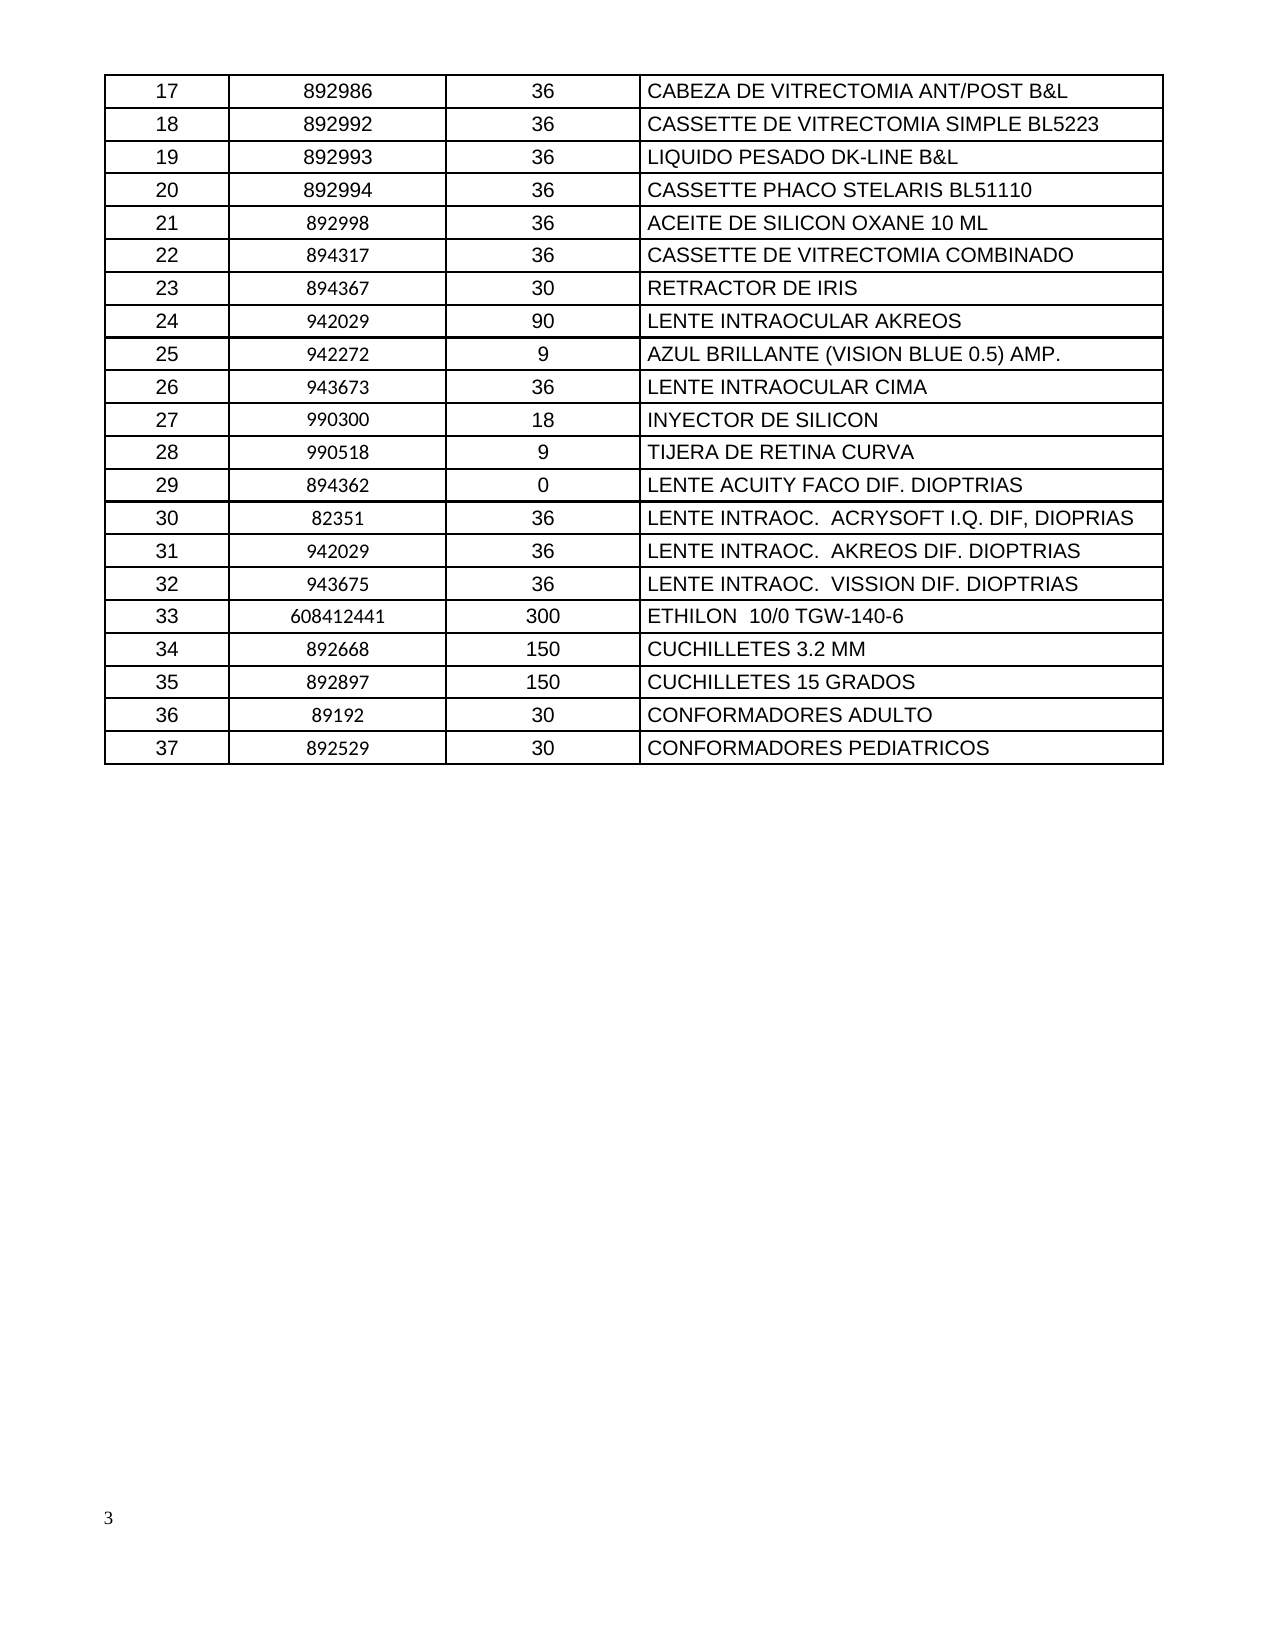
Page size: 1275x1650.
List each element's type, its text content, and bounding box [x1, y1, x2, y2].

table_cell 36 [447, 174, 639, 205]
table_cell AZUL BRILLANTE (VISION BLUE 0.5) AMP. [641, 339, 1162, 369]
table_cell 36 [447, 240, 639, 271]
table_cell 892529 [230, 732, 445, 763]
table_cell 892993 [230, 142, 445, 172]
table_cell ETHILON 10/0 TGW-140-6 [641, 601, 1162, 632]
table_cell LENTE INTRAOC. AKREOS DIF. DIOPTRIAS [641, 535, 1162, 566]
table_cell TIJERA DE RETINA CURVA [641, 437, 1162, 468]
table_cell 26 [106, 371, 228, 402]
table_cell 300 [447, 601, 639, 632]
table_cell 37 [106, 732, 228, 763]
table_cell 36 [447, 371, 639, 402]
table_cell 608412441 [230, 601, 445, 632]
table_cell 20 [106, 174, 228, 205]
table_cell LENTE INTRAOC. VISSION DIF. DIOPTRIAS [641, 568, 1162, 599]
table_cell 892897 [230, 667, 445, 697]
table_cell 22 [106, 240, 228, 271]
table_cell 31 [106, 535, 228, 566]
table_cell 990300 [230, 404, 445, 435]
table_cell 894317 [230, 240, 445, 271]
table_cell 9 [447, 437, 639, 468]
table_cell LENTE ACUITY FACO DIF. DIOPTRIAS [641, 470, 1162, 500]
table_cell 30 [106, 503, 228, 533]
table_cell 894367 [230, 273, 445, 303]
table_cell 892998 [230, 207, 445, 238]
table_cell 30 [447, 732, 639, 763]
table_cell 30 [447, 273, 639, 303]
table_cell 990518 [230, 437, 445, 468]
table_cell CONFORMADORES PEDIATRICOS [641, 732, 1162, 763]
table_cell 892992 [230, 109, 445, 139]
table_cell CUCHILLETES 3.2 MM [641, 634, 1162, 664]
table_cell 943675 [230, 568, 445, 599]
table_cell 28 [106, 437, 228, 468]
table_cell 34 [106, 634, 228, 664]
table_cell 892986 [230, 76, 445, 107]
table_cell 32 [106, 568, 228, 599]
table_cell 21 [106, 207, 228, 238]
table_cell 894362 [230, 470, 445, 500]
table_cell 33 [106, 601, 228, 632]
table_cell 892994 [230, 174, 445, 205]
table_cell 36 [447, 207, 639, 238]
table_cell 36 [106, 699, 228, 730]
table_cell CONFORMADORES ADULTO [641, 699, 1162, 730]
table_cell 36 [447, 503, 639, 533]
table_cell CABEZA DE VITRECTOMIA ANT/POST B&L [641, 76, 1162, 107]
table_cell 18 [447, 404, 639, 435]
table_cell 942272 [230, 339, 445, 369]
table_cell 24 [106, 306, 228, 336]
table_cell 25 [106, 339, 228, 369]
table_cell 82351 [230, 503, 445, 533]
table_cell LIQUIDO PESADO DK-LINE B&L [641, 142, 1162, 172]
table_cell INYECTOR DE SILICON [641, 404, 1162, 435]
table_cell 150 [447, 634, 639, 664]
table_cell 36 [447, 535, 639, 566]
table_cell 150 [447, 667, 639, 697]
table_cell 892668 [230, 634, 445, 664]
table_cell CASSETTE DE VITRECTOMIA SIMPLE BL5223 [641, 109, 1162, 139]
table_cell 36 [447, 568, 639, 599]
table_cell CASSETTE PHACO STELARIS BL51110 [641, 174, 1162, 205]
table_cell 18 [106, 109, 228, 139]
table_cell 90 [447, 306, 639, 336]
table_cell 29 [106, 470, 228, 500]
table_cell RETRACTOR DE IRIS [641, 273, 1162, 303]
table_cell CASSETTE DE VITRECTOMIA COMBINADO [641, 240, 1162, 271]
table_cell ACEITE DE SILICON OXANE 10 ML [641, 207, 1162, 238]
table_cell CUCHILLETES 15 GRADOS [641, 667, 1162, 697]
table_cell 942029 [230, 535, 445, 566]
table_cell LENTE INTRAOC. ACRYSOFT I.Q. DIF, DIOPRIAS [641, 503, 1162, 533]
table_cell 23 [106, 273, 228, 303]
table_cell 0 [447, 470, 639, 500]
table_cell 27 [106, 404, 228, 435]
table_cell LENTE INTRAOCULAR AKREOS [641, 306, 1162, 336]
table_cell 942029 [230, 306, 445, 336]
table_cell 36 [447, 142, 639, 172]
table_cell 89192 [230, 699, 445, 730]
table_cell 943673 [230, 371, 445, 402]
table_cell 30 [447, 699, 639, 730]
table_cell LENTE INTRAOCULAR CIMA [641, 371, 1162, 402]
table_cell 35 [106, 667, 228, 697]
table_cell 17 [106, 76, 228, 107]
table_cell 36 [447, 109, 639, 139]
table_cell 19 [106, 142, 228, 172]
table_cell 36 [447, 76, 639, 107]
table_cell 9 [447, 339, 639, 369]
